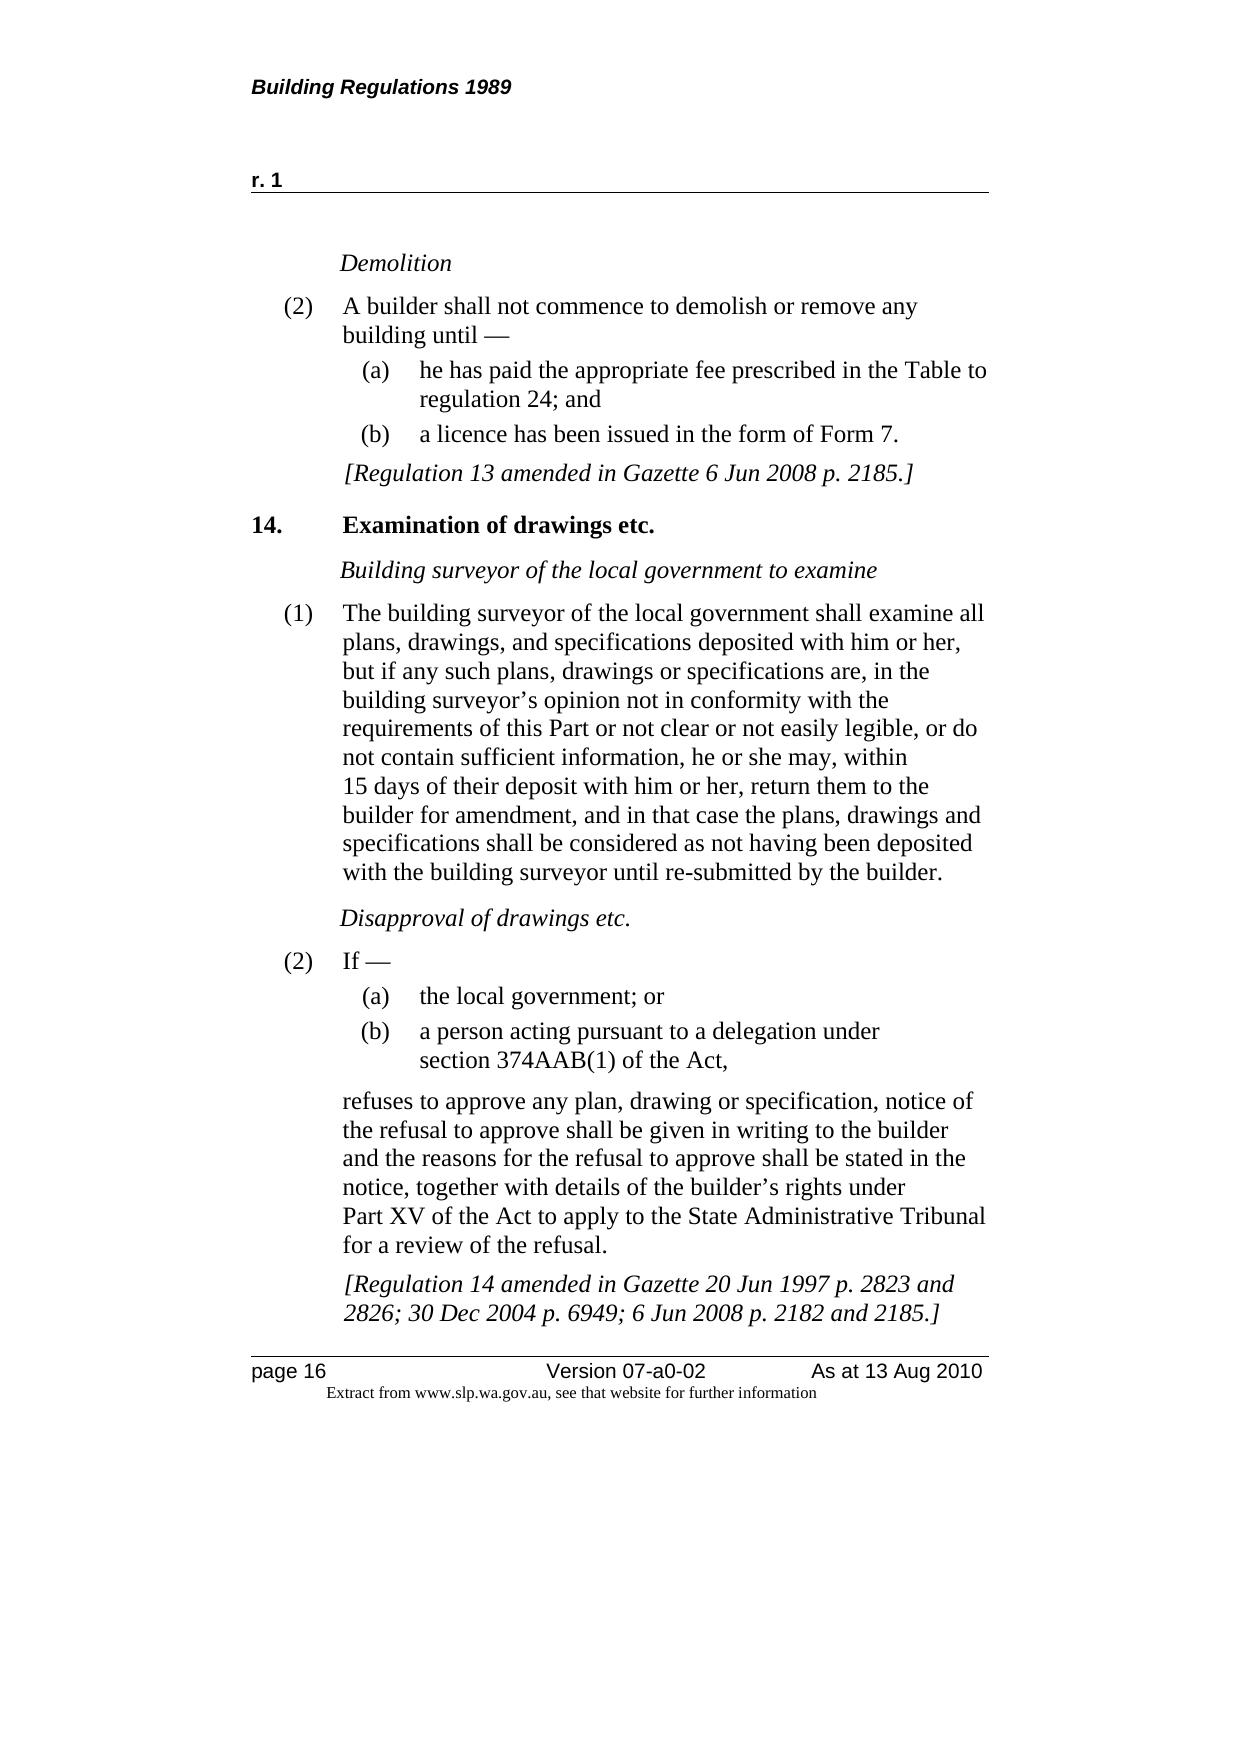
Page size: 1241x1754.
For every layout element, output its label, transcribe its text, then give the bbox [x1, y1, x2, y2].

subtitle Demolition [251, 248, 989, 277]
text [Regulation 13 amended in Gazette 6 Jun 2008 p. 2185.] [251, 458, 989, 487]
text (b) a person acting pursuant to a delegation under section 374AAB(1) of the Act, [251, 1016, 989, 1073]
subtitle 14. Examination of drawings etc. [251, 510, 989, 538]
text refuses to approve any plan, drawing or specification, notice of the refusal to approve shall be given in writing to the builder and the reasons for the refusal to approve shall be stated in the notice, together with details of the builder’s rights under Part XV of the Act to apply to the State Administrative Tribunal for a review of the refusal. [251, 1086, 989, 1258]
text (1) The building surveyor of the local government shall examine all plans, drawings, and specifications deposited with him or her, but if any such plans, drawings or specifications are, in the building surveyor’s opinion not in conformity with the requirements of this Part or not clear or not easily legible, or do not contain sufficient information, he or she may, within 15 days of their deposit with him or her, return them to the builder for amendment, and in that case the plans, drawings and specifications shall be considered as not having been deposited with the building surveyor until re-submitted by the builder. [251, 598, 989, 886]
text (b) a licence has been issued in the form of Form 7. [251, 419, 989, 448]
text (a) the local government; or [251, 981, 989, 1010]
text (2) A builder shall not commence to demolish or remove any building until — [251, 291, 989, 349]
text (a) he has paid the appropriate fee prescribed in the Table to regulation 24; and [251, 355, 989, 413]
text [Regulation 14 amended in Gazette 20 Jun 1997 p. 2823 and 2826; 30 Dec 2004 p. 6949; 6 Jun 2008 p. 2182 and 2185.] [251, 1269, 989, 1326]
subtitle Building surveyor of the local government to examine [251, 555, 989, 584]
text (2) If — [251, 946, 989, 975]
subtitle Disapproval of drawings etc. [251, 903, 989, 931]
